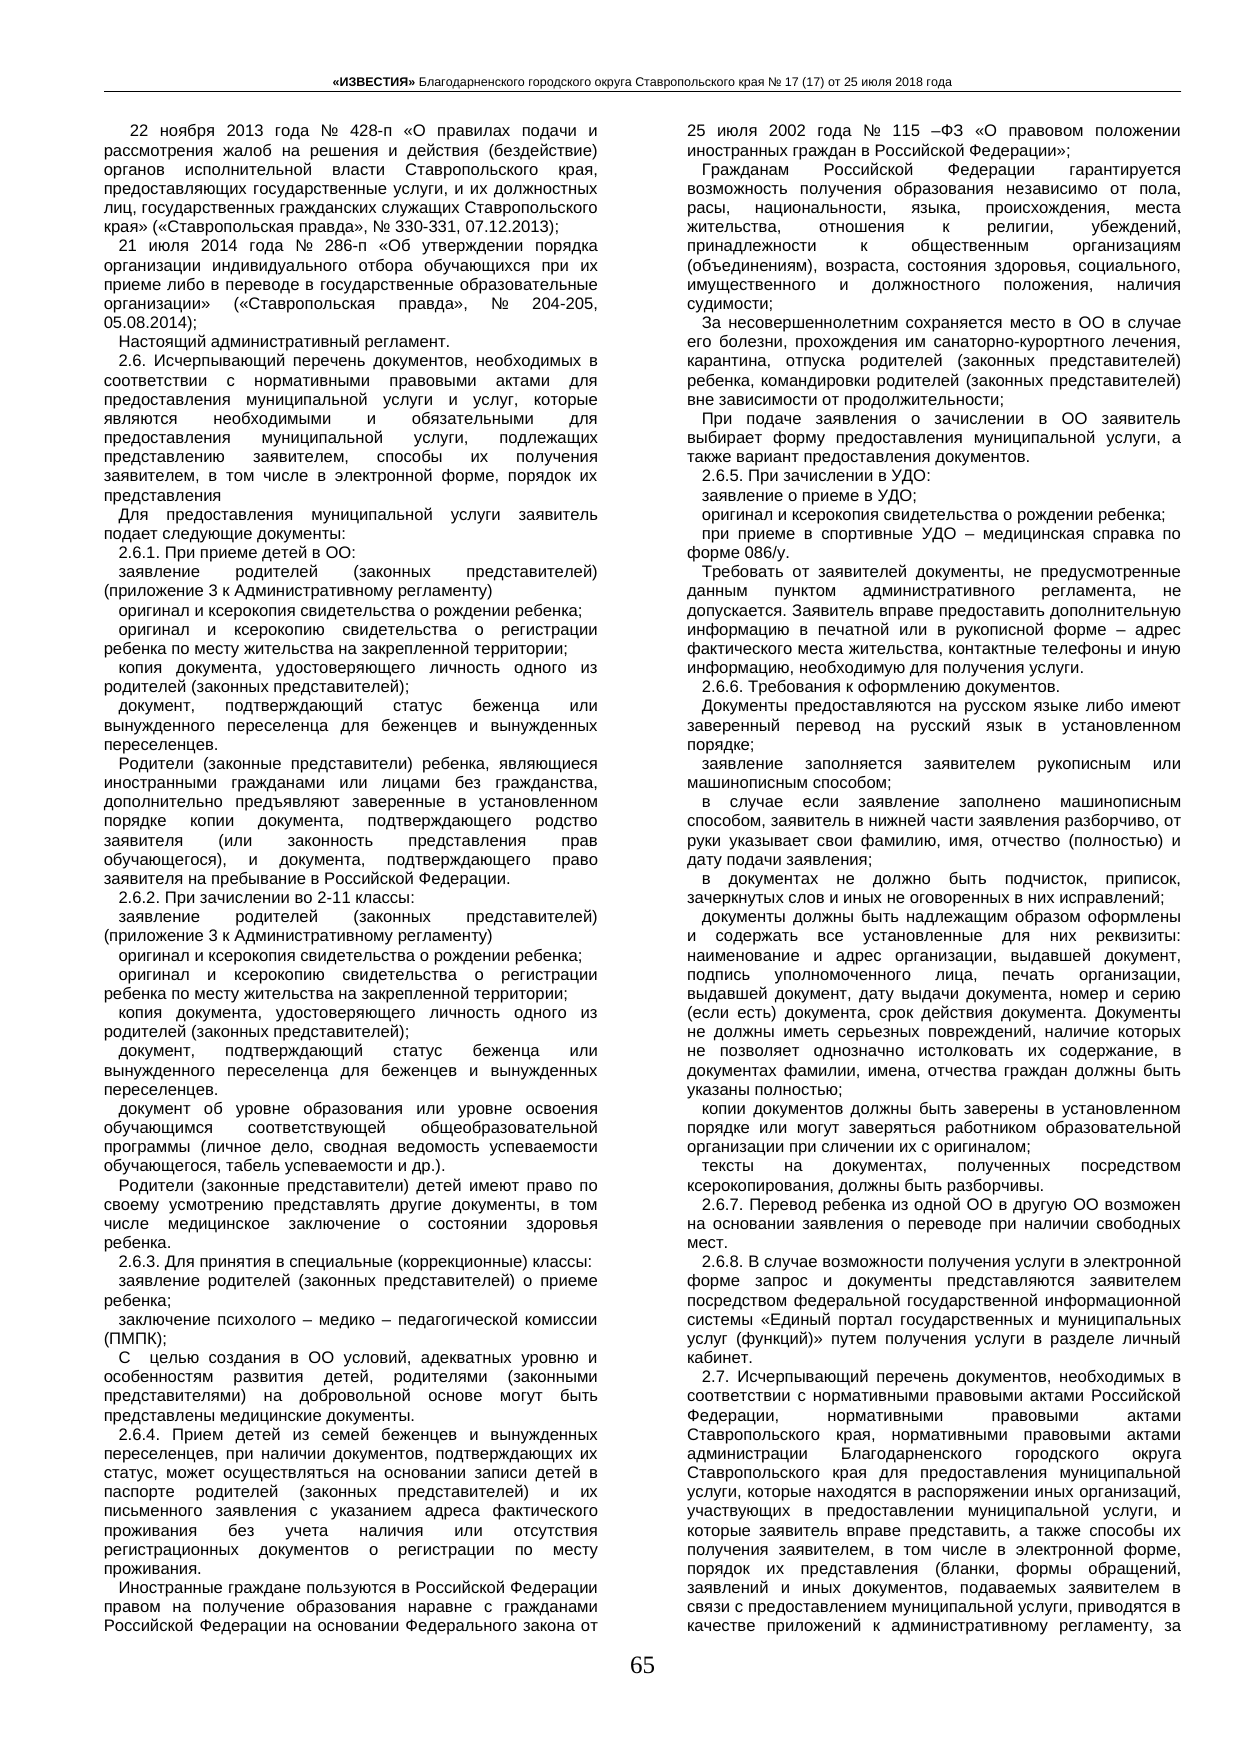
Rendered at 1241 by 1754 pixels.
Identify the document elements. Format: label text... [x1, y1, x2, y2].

text Родители (законные представители) ребенка, являющиеся иностранными гражданами или лицами без гражданства, дополнительно предъявляют заверенные в установленном порядке копии документа, подтверждающего родство заявителя (или законность представления прав обучающегося), и документа, подтверждающего право заявителя на пребывание в Российской Федерации. [103, 754, 598, 888]
text Родители (законные представители) детей имеют право по своему усмотрению представлять другие документы, в том числе медицинское заключение о состоянии здоровья ребенка. [103, 1175, 598, 1252]
text 2.6.5. При зачислении в УДО: [687, 466, 1181, 485]
text документ, подтверждающий статус беженца или вынужденного переселенца для беженцев и вынужденных переселенцев. [103, 696, 598, 754]
text 2.6. Исчерпывающий перечень документов, необходимых в соответствии с нормативными правовыми актами для предоставления муниципальной услуги и услуг, которые являются необходимыми и обязательными для предоставления муниципальной услуги, подлежащих представлению заявителем, способы их получения заявителем, в том числе в электронной форме, порядок их представления [103, 351, 598, 504]
text заключение психолого – медико – педагогической комиссии (ПМПК); [103, 1309, 598, 1348]
text Для предоставления муниципальной услуги заявитель подает следующие документы: [103, 504, 598, 543]
text копии документов должны быть заверены в установленном порядке или могут заверяться работником образовательной организации при сличении их с оригиналом; [687, 1099, 1181, 1156]
text Гражданам Российской Федерации гарантируется возможность получения образования независимо от пола, расы, национальности, языка, происхождения, места жительства, отношения к религии, убеждений, принадлежности к общественным организациям (объединениям), возраста, состояния здоровья, социального, имущественного и должностного положения, наличия судимости; [687, 159, 1181, 313]
text при приеме в спортивные УДО – медицинская справка по форме 086/у. [687, 524, 1181, 562]
text заявление заполняется заявителем рукописным или машинописным способом; [687, 754, 1181, 792]
text При подаче заявления о зачислении в ОО заявитель выбирает форму предоставления муниципальной услуги, а также вариант предоставления документов. [687, 409, 1181, 466]
text копия документа, удостоверяющего личность одного из родителей (законных представителей); [103, 1003, 598, 1041]
text заявление родителей (законных представителей) о приеме ребенка; [103, 1271, 598, 1309]
text оригинал и ксерокопия свидетельства о рождении ребенка; [103, 945, 598, 964]
text оригинал и ксерокопия свидетельства о рождении ребенка; [687, 504, 1181, 524]
text заявление родителей (законных представителей) (приложение 3 к Административному регламенту) [103, 907, 598, 945]
text 2.6.1. При приеме детей в ОО: [103, 543, 598, 562]
text 22 ноября № 428-п «О правилах подачи и рассмотрения жалоб на решения и действия (бездействие) органов исполнительной власти Ставропольского края, предоставляющих государственные услуги, и их должностных лиц, государственных гражданских служащих Ставропольского края» («Ставропольская правда», № 330-331, 07.12.2013); [103, 121, 598, 236]
text 2.6.4. Прием детей из семей беженцев и вынужденных переселенцев, при наличии документов, подтверждающих их статус, может осуществляться на основании записи детей в паспорте родителей (законных представителей) и их письменного заявления с указанием адреса фактического проживания без учета наличия или отсутствия регистрационных документов о регистрации по месту проживания. [103, 1424, 598, 1578]
text 2.6.7. Перевод ребенка из одной ОО в другую ОО возможен на основании заявления о переводе при наличии свободных мест. [687, 1194, 1181, 1252]
text документ об уровне образования или уровне освоения обучающимся соответствующей общеобразовательной программы (личное дело, сводная ведомость успеваемости обучающегося, табель успеваемости и др.). [103, 1099, 598, 1175]
text Иностранные граждане пользуются в Российской Федерации правом на получение образования наравне с гражданами Российской Федерации на основании Федерального закона от 25 июля 2002 года № 115 –ФЗ «О правовом положении иностранных граждан в Российской Федерации»; [687, 121, 1181, 159]
text Настоящий административный регламент. [103, 332, 598, 351]
text Документы предоставляются на русском языке либо имеют заверенный перевод на русский язык в установленном порядке; [687, 696, 1181, 754]
text заявление родителей (законных представителей) (приложение 3 к Административному регламенту) [103, 562, 598, 600]
text 2.6.8. В случае возможности получения услуги в электронной форме запрос и документы представляются заявителем посредством федеральной государственной информационной системы «Единый портал государственных и муниципальных услуг (функций)» путем получения услуги в разделе личный кабинет. [687, 1252, 1181, 1367]
text документ, подтверждающий статус беженца или вынужденного переселенца для беженцев и вынужденных переселенцев. [103, 1041, 598, 1099]
text 2.6.6. Требования к оформлению документов. [687, 677, 1181, 696]
text в случае если заявление заполнено машинописным способом, заявитель в нижней части заявления разборчиво, от руки указывает свои фамилию, имя, отчество (полностью) и дату подачи заявления; [687, 792, 1181, 869]
text 2.6.2. При зачислении во 2-11 классы: [103, 888, 598, 907]
text оригинал и ксерокопию свидетельства о регистрации ребенка по месту жительства на закрепленной территории; [103, 619, 598, 658]
text документы должны быть надлежащим образом оформлены и содержать все установленные для них реквизиты: наименование и адрес организации, выдавшей документ, подпись уполномоченного лица, печать организации, выдавшей документ, дату выдачи документа, номер и серию (если есть) документа, срок действия документа. Документы не должны иметь серьезных повреждений, наличие которых не позволяет однозначно истолковать их содержание, в документах фамилии, имена, отчества граждан должны быть указаны полностью; [687, 907, 1181, 1099]
text За несовершеннолетним сохраняется место в ОО в случае его болезни, прохождения им санаторно-курортного лечения, карантина, отпуска родителей (законных представителей) ребенка, командировки родителей (законных представителей) вне зависимости от продолжительности; [687, 313, 1181, 409]
text оригинал и ксерокопию свидетельства о регистрации ребенка по месту жительства на закрепленной территории; [103, 964, 598, 1003]
text 2.6.3. Для принятия в специальные (коррекционные) классы: [103, 1252, 598, 1271]
text Требовать от заявителей документы, не предусмотренные данным пунктом административного регламента, не допускается. Заявитель вправе предоставить дополнительную информацию в печатной или в рукописной форме – адрес фактического места жительства, контактные телефоны и иную информацию, необходимую для получения услуги. [687, 562, 1181, 677]
text копия документа, удостоверяющего личность одного из родителей (законных представителей); [103, 658, 598, 696]
text в документах не должно быть подчисток, приписок, зачеркнутых слов и иных не оговоренных в них исправлений; [687, 869, 1181, 907]
text Иностранные граждане пользуются в Российской Федерации правом на получение образования наравне с гражданами Российской Федерации на основании Федерального закона от 25 июля 2002 года № 115 –ФЗ «О правовом положении иностранных граждан в Российской Федерации»; [103, 1578, 598, 1635]
text С целью создания в ОО условий, адекватных уровню и особенностям развития детей, родителями (законными представителями) на добровольной основе могут быть представлены медицинские документы. [103, 1348, 598, 1424]
text 21 июля № 286-п «Об утверждении порядка организации индивидуального отбора обучающихся при их приеме либо в переводе в государственные образовательные организации» («Ставропольская правда», № 204-205, 05.08.2014); [103, 236, 598, 332]
text заявление о приеме в УДО; [687, 485, 1181, 504]
text оригинал и ксерокопия свидетельства о рождении ребенка; [103, 600, 598, 619]
text тексты на документах, полученных посредством ксерокопирования, должны быть разборчивы. [687, 1156, 1181, 1194]
